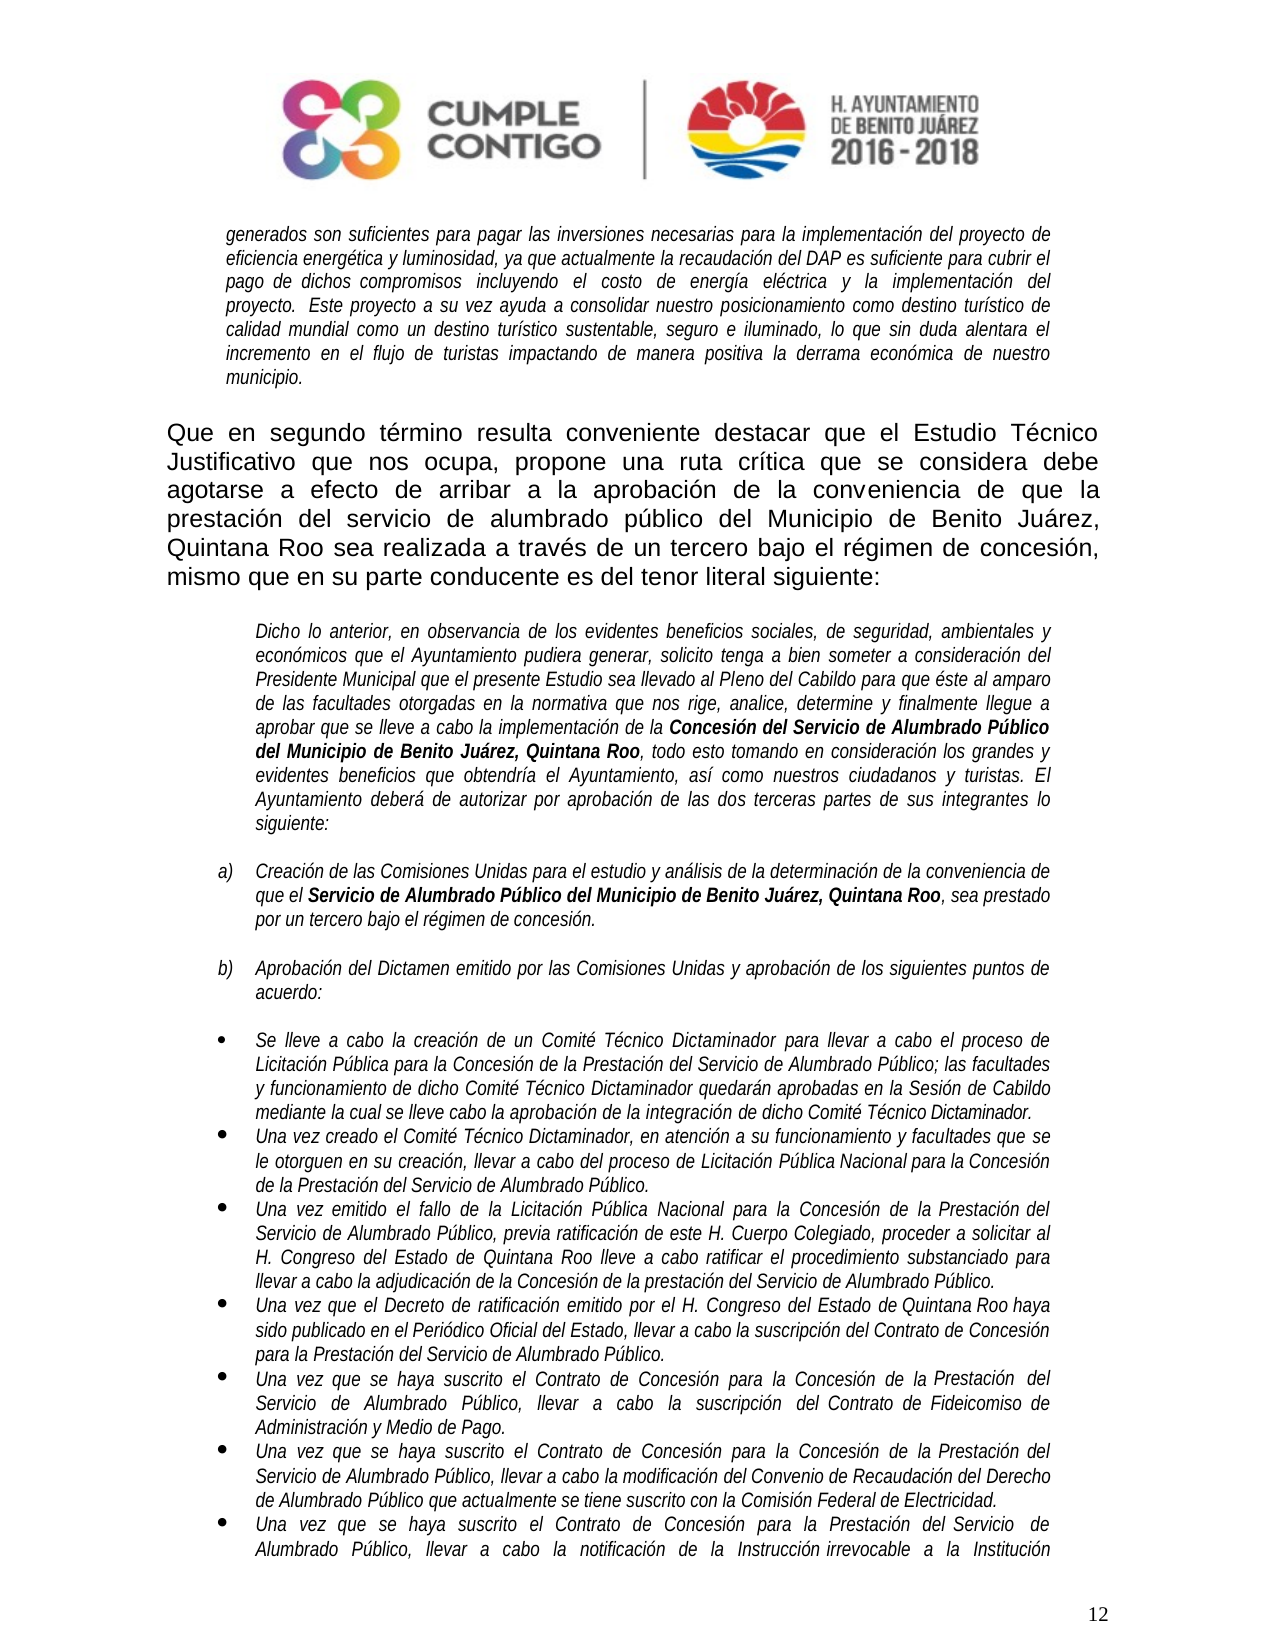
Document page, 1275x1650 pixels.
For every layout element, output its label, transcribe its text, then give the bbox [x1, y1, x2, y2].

text Que en segundo término resulta conveniente destacar que el Estudio Técnico Justificativo que nos ocupa, propone una ruta crítica que se considera debe agotarse a efecto de arribar a la aprobación de la conveniencia de que la prestación del servicio de alumbrado público del Municipio de Benito Juárez, Quintana Roo sea realizada a través de un tercero bajo el régimen de concesión, mismo que en su parte conducente es del tenor literal siguiente: [167, 418, 1100, 591]
list Una vez que el Decreto de ratificación emitido por el H. Congreso del Estado de Quintana Roo haya sido publicado en el Periódico Oficial del Estado, llevar a cabo la suscripción del Contrato de Concesión para la Prestación del Servicio de Alumbrado Público. [218, 1293, 1051, 1366]
list Una vez creado el Comité Técnico Dictaminador, en atención a su funcionamiento y facultades que se le otorguen en su creación, llevar a cabo del proceso de Licitación Pública Nacional para la Concesión de la Prestación del Servicio de Alumbrado Público. [218, 1124, 1051, 1196]
list Una vez que se haya suscrito el Contrato de Concesión para la Concesión de la Prestación del Servicio de Alumbrado Público, llevar a cabo la suscripción del Contrato de Fideicomiso de Administración y Medio de Pago. [218, 1366, 1051, 1439]
picture [265, 73, 1010, 194]
list Creación de las Comisiones Unidas para el estudio y análisis de la determinación de la conveniencia de que el Servicio de Alumbrado Público del Municipio de Benito Juárez, Quintana Roo, sea prestado por un tercero bajo el régimen de concesión. [218, 859, 1051, 931]
list Se lleve a cabo la creación de un Comité Técnico Dictaminador para llevar a cabo el proceso de Licitación Pública para la Concesión de la Prestación del Servicio de Alumbrado Público; las facultades y funcionamiento de dicho Comité Técnico Dictaminador quedarán aprobadas en la Sesión de Cabildo mediante la cual se lleve cabo la aprobación de la integración de dicho Comité Técnico Dictaminador. [218, 1028, 1051, 1124]
list Una vez emitido el fallo de la Licitación Pública Nacional para la Concesión de la Prestación del Servicio de Alumbrado Público, previa ratificación de este H. Cuerpo Colegiado, proceder a solicitar al H. Congreso del Estado de Quintana Roo lleve a cabo ratificar el procedimiento substanciado para llevar a cabo la adjudicación de la Concesión de la prestación del Servicio de Alumbrado Público. [218, 1196, 1051, 1293]
list Aprobación del Dictamen emitido por las Comisiones Unidas y aprobación de los siguientes puntos de acuerdo: [218, 956, 1051, 1004]
list Una vez que se haya suscrito el Contrato de Concesión para la Concesión de la Prestación del Servicio de Alumbrado Público, llevar a cabo la modificación del Convenio de Recaudación del Derecho de Alumbrado Público que actualmente se tiene suscrito con la Comisión Federal de Electricidad. [218, 1439, 1051, 1512]
text Dicho lo anterior, en observancia de los evidentes beneficios sociales, de seguridad, ambientales y económicos que el Ayuntamiento pudiera generar, solicito tenga a bien someter a consideración del Presidente Municipal que el presente Estudio sea llevado al Pleno del Cabildo para que éste al amparo de las facultades otorgadas en la normativa que nos rige, analice, determine y finalmente llegue a aprobar que se lleve a cabo la implementación de la Concesión del Servicio de Alumbrado Público del Municipio de Benito Juárez, Quintana Roo, todo esto tomando en consideración los grandes y evidentes beneficios que obtendría el Ayuntamiento, así como nuestros ciudadanos y turistas. El Ayuntamiento deberá de autorizar por aprobación de las dos terceras partes de sus integrantes lo siguiente: [255, 619, 1051, 835]
